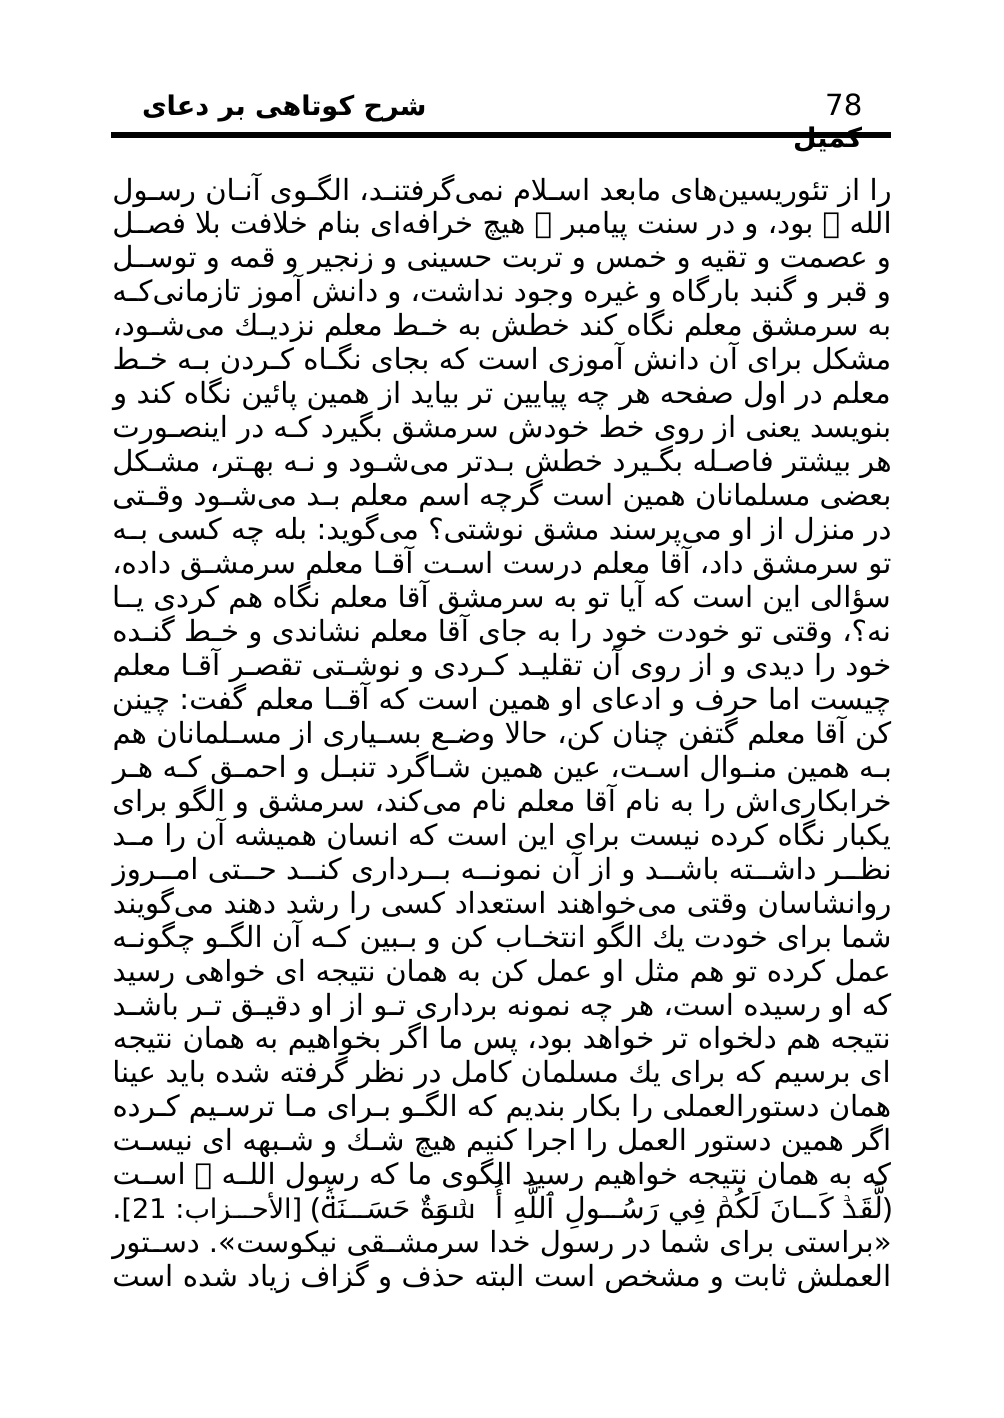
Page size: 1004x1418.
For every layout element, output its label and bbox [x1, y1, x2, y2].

text [112, 173, 892, 1293]
